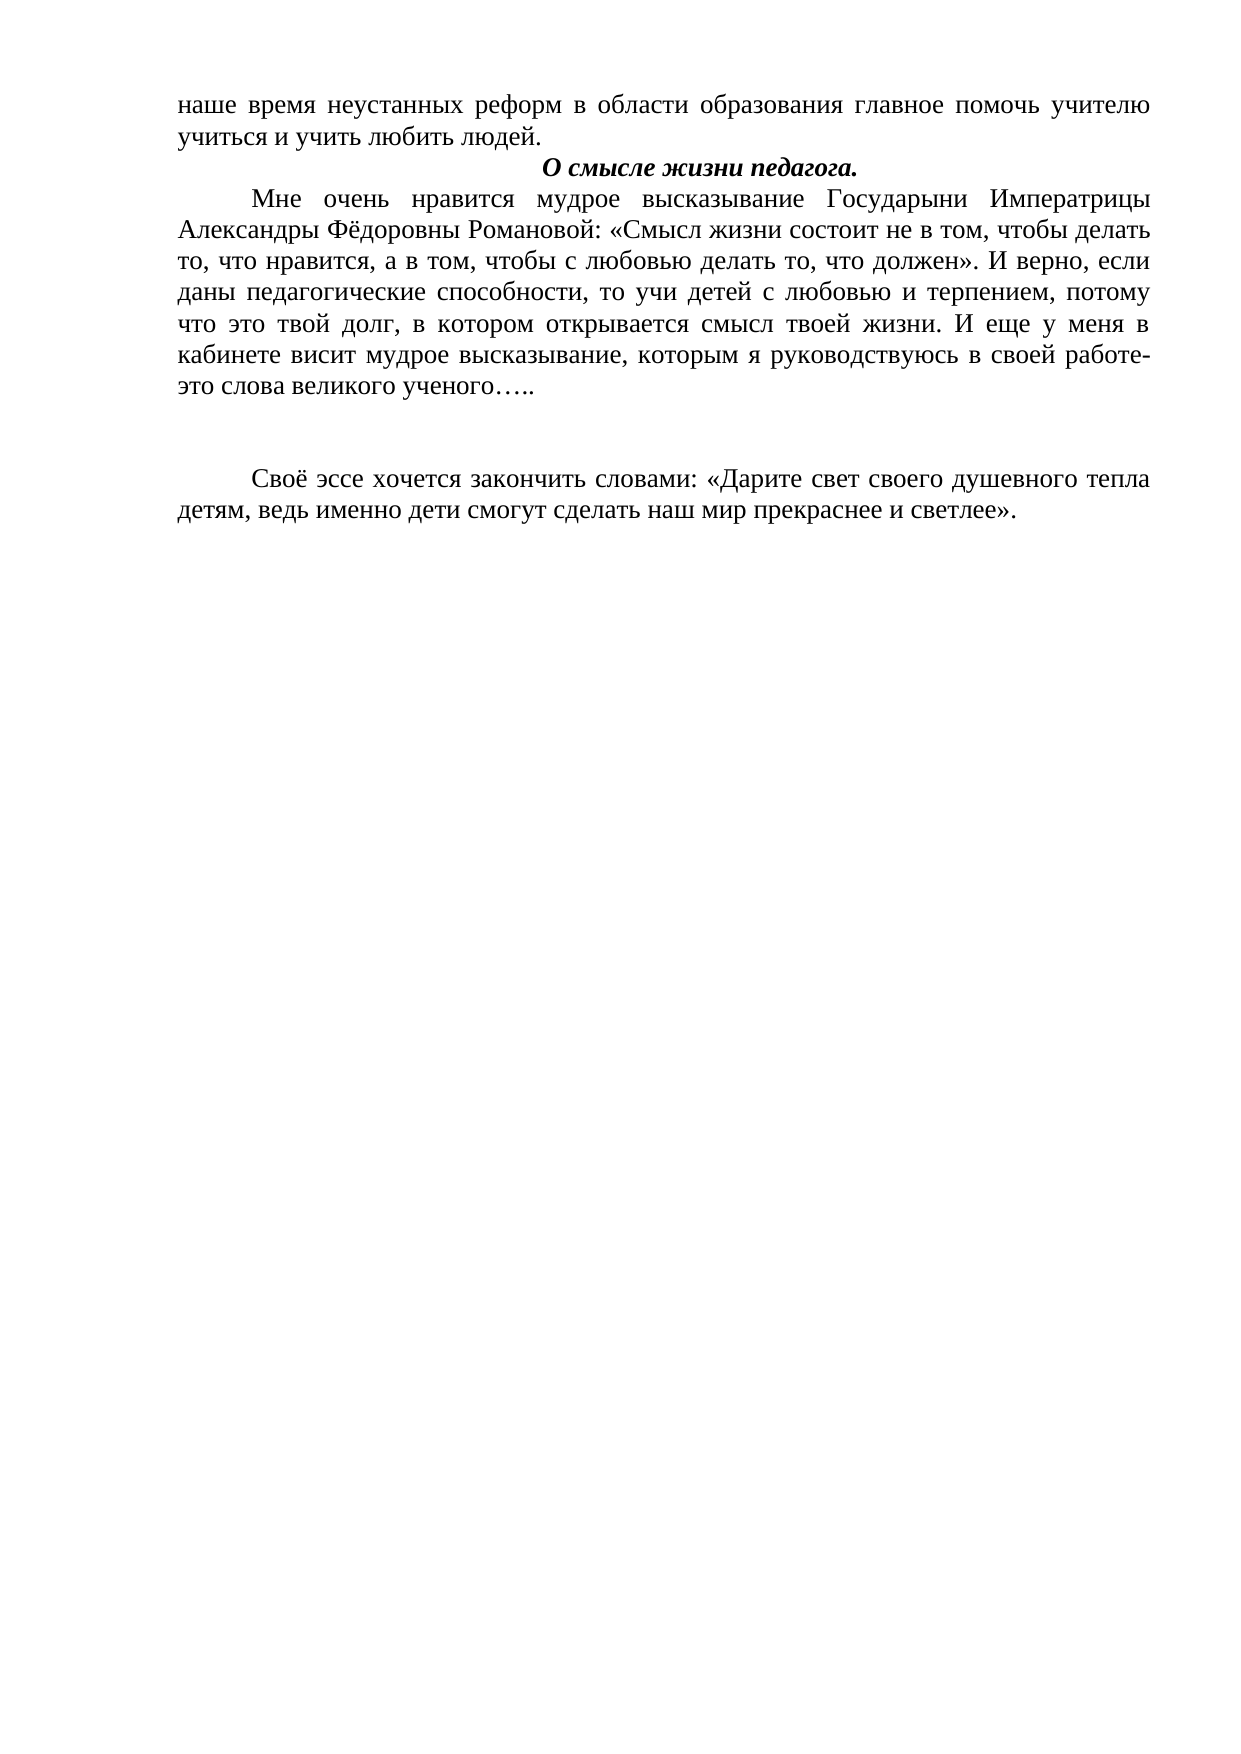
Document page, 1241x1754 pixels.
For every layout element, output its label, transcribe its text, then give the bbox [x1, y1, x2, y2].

text О смысле жизни педагога. [177, 151, 1152, 182]
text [177, 89, 1152, 151]
text Своё эссе хочется закончить словами: «Дарите свет своего душевного тепла детям, ведь именно дети смогут сделать наш мир прекраснее и светлее». [177, 462, 1152, 525]
text Мне очень нравится мудрое высказывание Государыни Императрицы Александры Фёдоровны Романовой: «Смысл жизни состоит не в том, чтобы делать то, что нравится, а в том, чтобы с любовью делать то, что должен». И верно, если даны педагогические способности, то учи детей с любовью и терпением, потому что это твой долг, в котором открывается смысл твоей жизни. И еще у меня в кабинете висит мудрое высказывание, которым я руководствуюсь в своей работе-это слова великого ученого….. [177, 182, 1152, 400]
